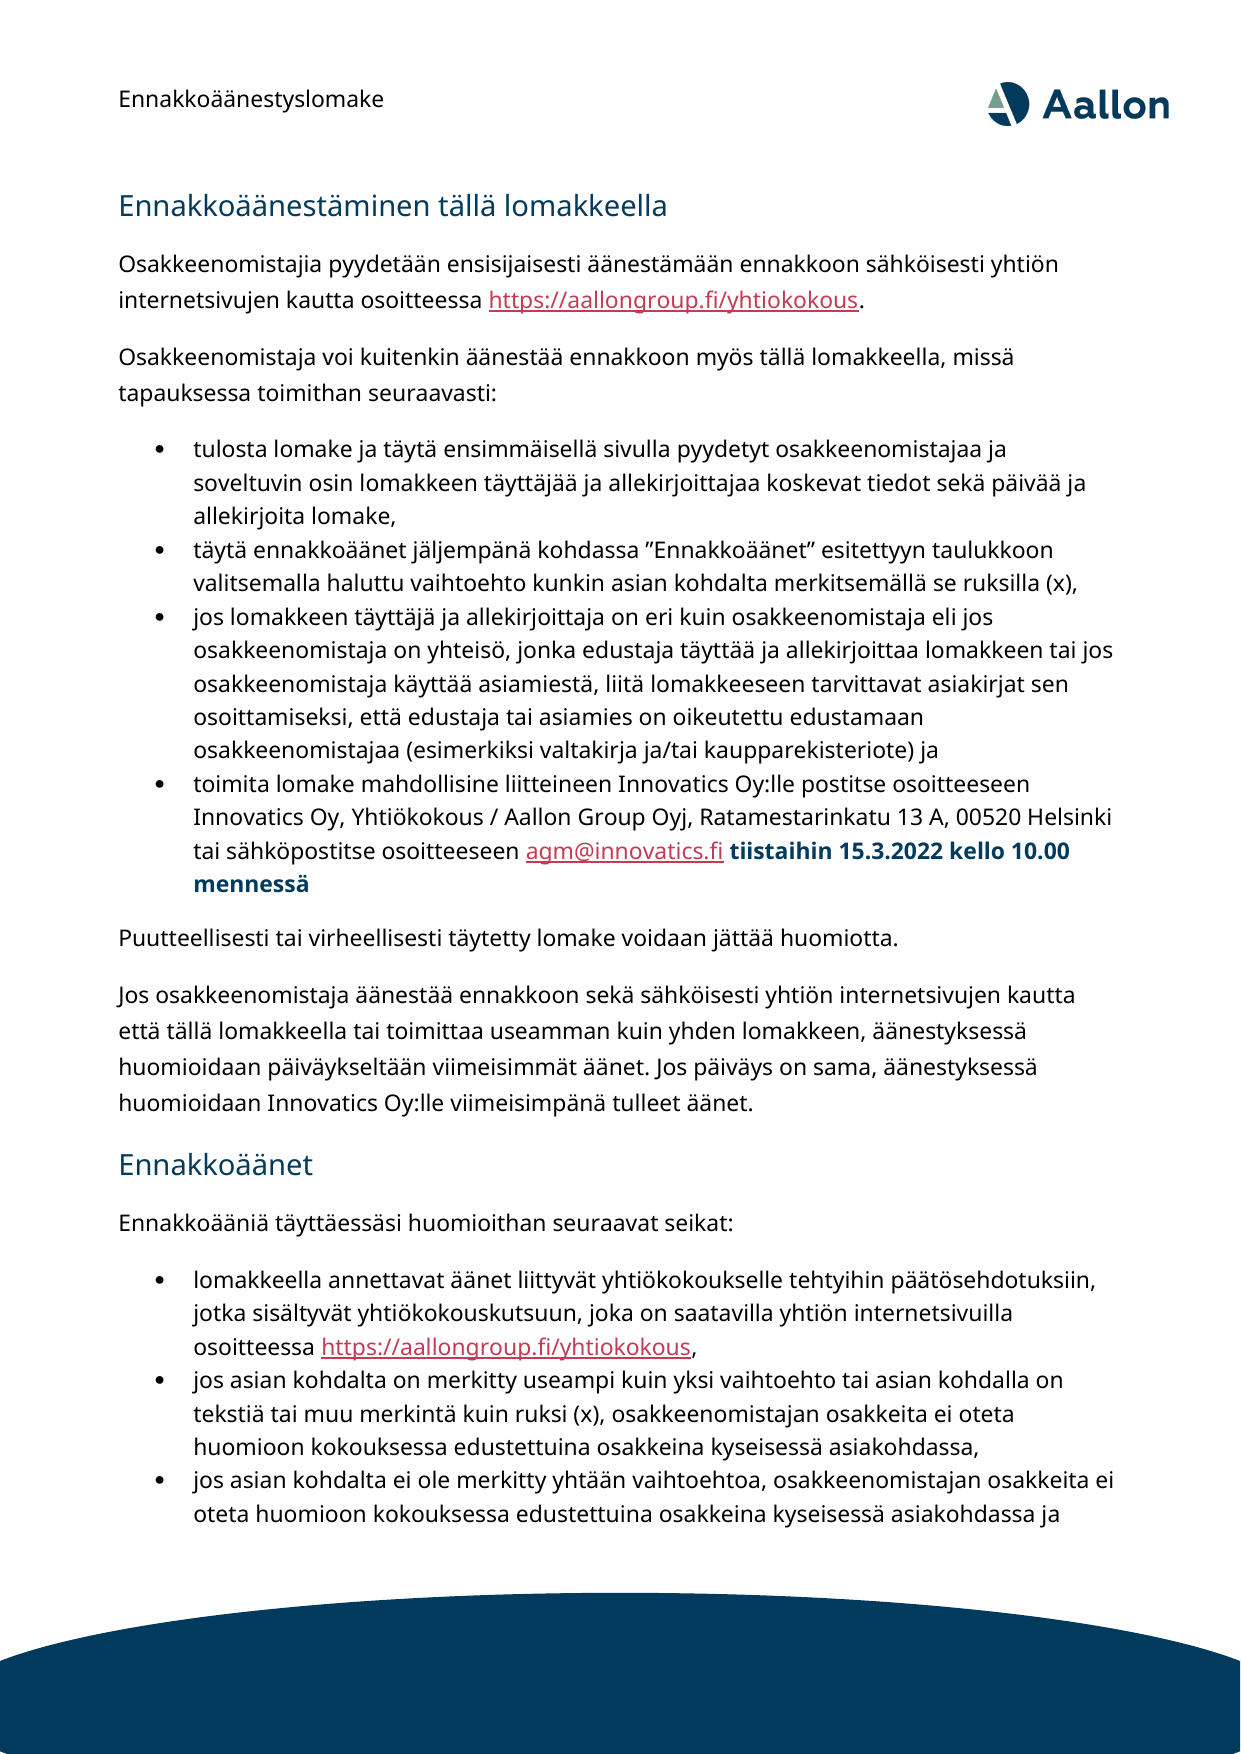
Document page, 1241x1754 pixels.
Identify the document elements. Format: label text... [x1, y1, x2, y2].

picture [988, 82, 1169, 126]
list lomakkeella annettavat äänet liittyvät yhtiökokoukselle tehtyihin päätösehdotuksiin, jotka sisältyvät yhtiökokouskutsuun, joka on saatavilla yhtiön internetsivuilla osoitteessa https://aallongroup.fi/yhtiokokous, [156, 1264, 1122, 1362]
text Puutteellisesti tai virheellisesti täytetty lomake voidaan jättää huomiotta. [118, 922, 1122, 954]
list jos asian kohdalta ei ole merkitty yhtään vaihtoehtoa, osakkeenomistajan osakkeita ei oteta huomioon kokouksessa edustettuina osakkeina kyseisessä asiakohdassa ja [156, 1464, 1122, 1529]
text Ennakkoääniä täyttäessäsi huomioithan seuraavat seikat: [118, 1207, 1122, 1238]
text Osakkeenomistajia pyydetään ensisijaisesti äänestämään ennakkoon sähköisesti yhtiön internetsivujen kautta osoitteessa https://aallongroup.fi/yhtiokokous. [118, 248, 1122, 315]
list jos asian kohdalta on merkitty useampi kuin yksi vaihtoehto tai asian kohdalla on tekstiä tai muu merkintä kuin ruksi (x), osakkeenomistajan osakkeita ei oteta huomioon kokouksessa edustettuina osakkeina kyseisessä asiakohdassa, [156, 1364, 1122, 1462]
subtitle Ennakkoäänet [118, 1144, 1122, 1183]
list toimita lomake mahdollisine liitteineen Innovatics Oy:lle postitse osoitteeseen Innovatics Oy, Yhtiökokous / Aallon Group Oyj, Ratamestarinkatu 13 A, 00520 Helsinki tai sähköpostitse osoitteeseen agm@innovatics.fi tiistaihin 15.3.2022 kello 10.00 mennessä [156, 768, 1122, 899]
text Osakkeenomistaja voi kuitenkin äänestää ennakkoon myös tällä lomakkeella, missä tapauksessa toimithan seuraavasti: [118, 341, 1122, 408]
list tulosta lomake ja täytä ensimmäisellä sivulla pyydetyt osakkeenomistajaa ja soveltuvin osin lomakkeen täyttäjää ja allekirjoittajaa koskevat tiedot sekä päivää ja allekirjoita lomake, [156, 433, 1122, 532]
text Jos osakkeenomistaja äänestää ennakkoon sekä sähköisesti yhtiön internetsivujen kautta että tällä lomakkeella tai toimittaa useamman kuin yhden lomakkeen, äänestyksessä huomioidaan päiväykseltään viimeisimmät äänet. Jos päiväys on sama, äänestyksessä huomioidaan Innovatics Oy:lle viimeisimpänä tulleet äänet. [118, 979, 1122, 1118]
subtitle Ennakkoäänestäminen tällä lomakkeella [118, 185, 1122, 224]
list jos lomakkeen täyttäjä ja allekirjoittaja on eri kuin osakkeenomistaja eli jos osakkeenomistaja on yhteisö, jonka edustaja täyttää ja allekirjoittaa lomakkeen tai jos osakkeenomistaja käyttää asiamiestä, liitä lomakkeeseen tarvittavat asiakirjat sen osoittamiseksi, että edustaja tai asiamies on oikeutettu edustamaan osakkeenomistajaa (esimerkiksi valtakirja ja/tai kaupparekisteriote) ja [156, 601, 1122, 766]
list täytä ennakkoäänet jäljempänä kohdassa ”Ennakkoäänet” esitettyyn taulukkoon valitsemalla haluttu vaihtoehto kunkin asian kohdalta merkitsemällä se ruksilla (x), [156, 534, 1122, 598]
